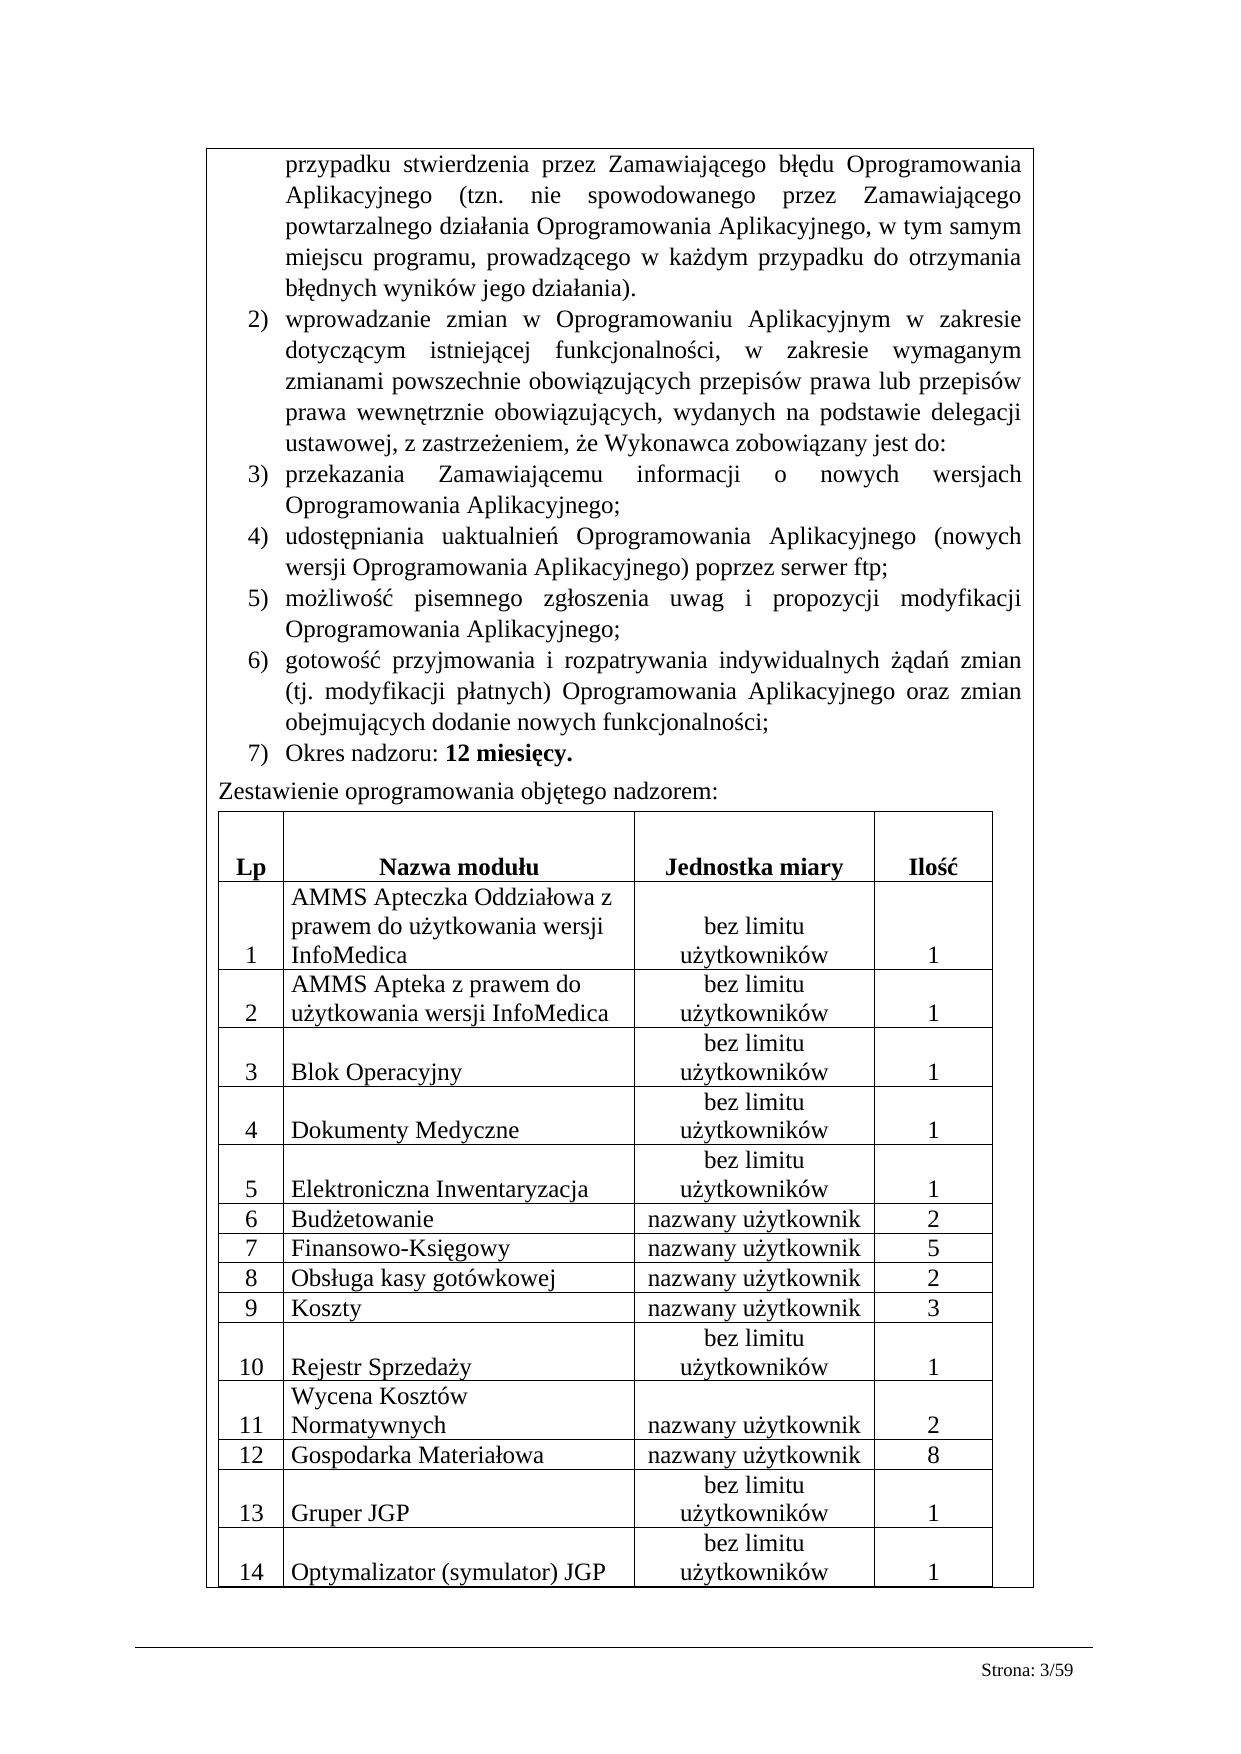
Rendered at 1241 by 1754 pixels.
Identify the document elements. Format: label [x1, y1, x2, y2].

table_cell [207, 149, 1033, 1587]
